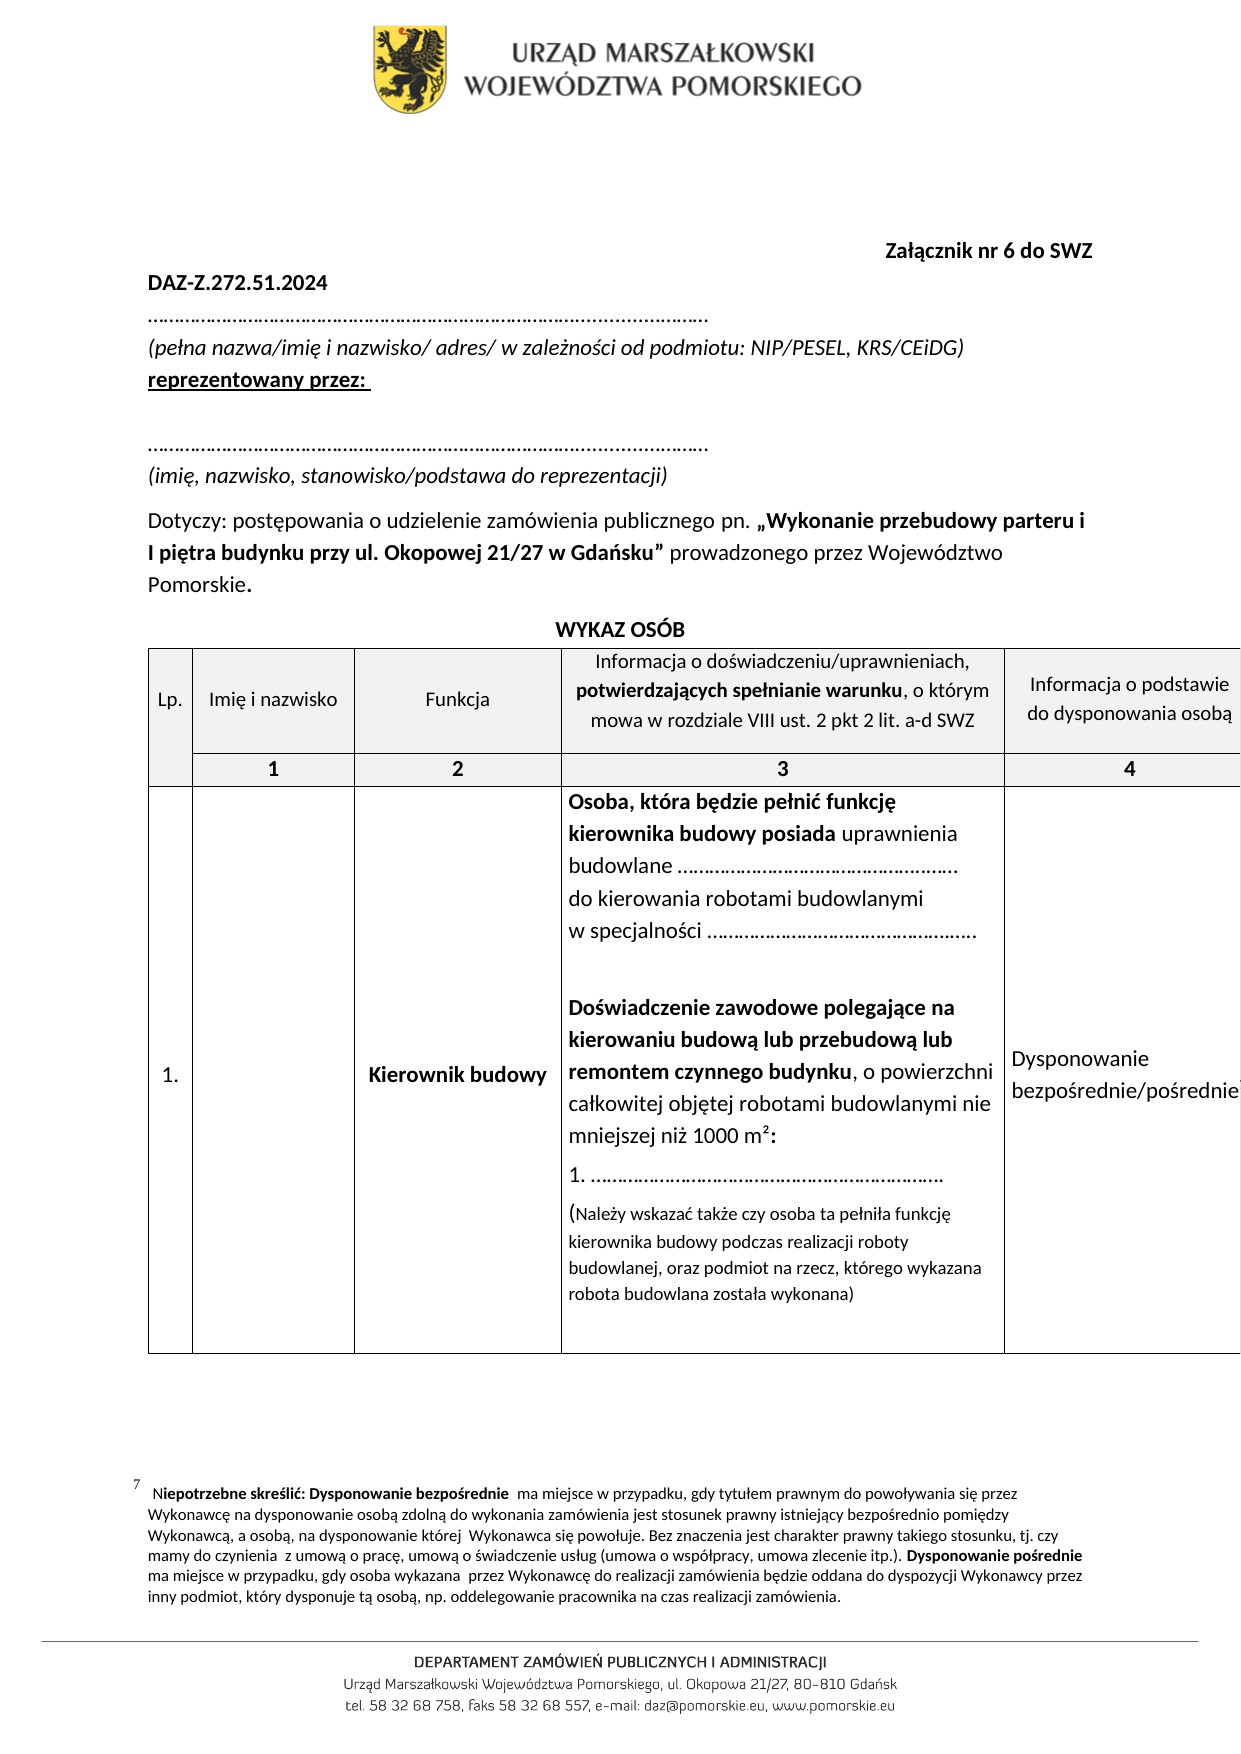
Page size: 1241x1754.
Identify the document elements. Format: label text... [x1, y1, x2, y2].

table_cell Dysponowanie bezpośrednie/pośrednie [1005, 787, 1240, 1353]
text Załącznik nr 6 do SWZ [148, 236, 1092, 264]
picture [41, 25, 1192, 141]
table_cell 4 [1005, 754, 1240, 786]
picture [41, 1641, 1199, 1714]
table_header Imię i nazwisko [193, 649, 354, 753]
text DAZ-Z.272.51.2024 [148, 268, 1092, 296]
table_header Informacja o podstawie do dysponowania osobą [1005, 649, 1240, 753]
table_cell Osoba, która będzie pełnić funkcję kierownika budowy posiada uprawnienia budowlane ………………………………………..…… do kierowania robotami budowlanymi w specjalności ……………………………………….….. Doświadczenie zawodowe polegające na kierowaniu budową lub przebudową lub remontem czynnego budynku, o powierzchni całkowitej objętej robotami budowlanymi nie mniejszej niż 1000 m²: 1. …………………………………………………………. (Należy wskazać także czy osoba ta pełniła funkcję kierownika budowy podczas realizacji roboty budowlanej, oraz podmiot na rzecz, którego wykazana robota budowlana została wykonana) [562, 787, 1004, 1353]
text Dotyczy: postępowania o udzielenie zamówienia publicznego pn. „Wykonanie przebudowy parteru i I piętra budynku przy ul. Okopowej 21/27 w Gdańsku” prowadzonego przez Województwo Pomorskie. [148, 506, 1092, 599]
table_header Lp. [149, 649, 192, 753]
text (imię, nazwisko, stanowisko/podstawa do reprezentacji) [148, 462, 1092, 489]
table_cell 3 [562, 754, 1004, 786]
text ………………………………………………………………………...............……… [148, 301, 1092, 329]
table_cell [193, 787, 354, 1353]
table_header Informacja o doświadczeniu/uprawnieniach, potwierdzających spełnianie warunku, o którym mowa w rozdziale VIII ust. 2 pkt 2 lit. a-d SWZ [562, 649, 1004, 753]
table_cell 1 [193, 754, 354, 786]
text WYKAZ OSÓB [148, 615, 1092, 643]
text reprezentowany przez: [148, 365, 1092, 393]
table_cell 2 [355, 754, 561, 786]
text ………………………………………………………………………...............……… [148, 429, 1092, 457]
text (pełna nazwa/imię i nazwisko/ adres/ w zależności od podmiotu: NIP/PESEL, KRS/CEiDG) [148, 333, 1092, 361]
table_header Funkcja [355, 649, 561, 753]
table_cell 1. [149, 787, 192, 1353]
table_cell [149, 753, 192, 786]
table_cell Kierownik budowy [355, 787, 561, 1353]
